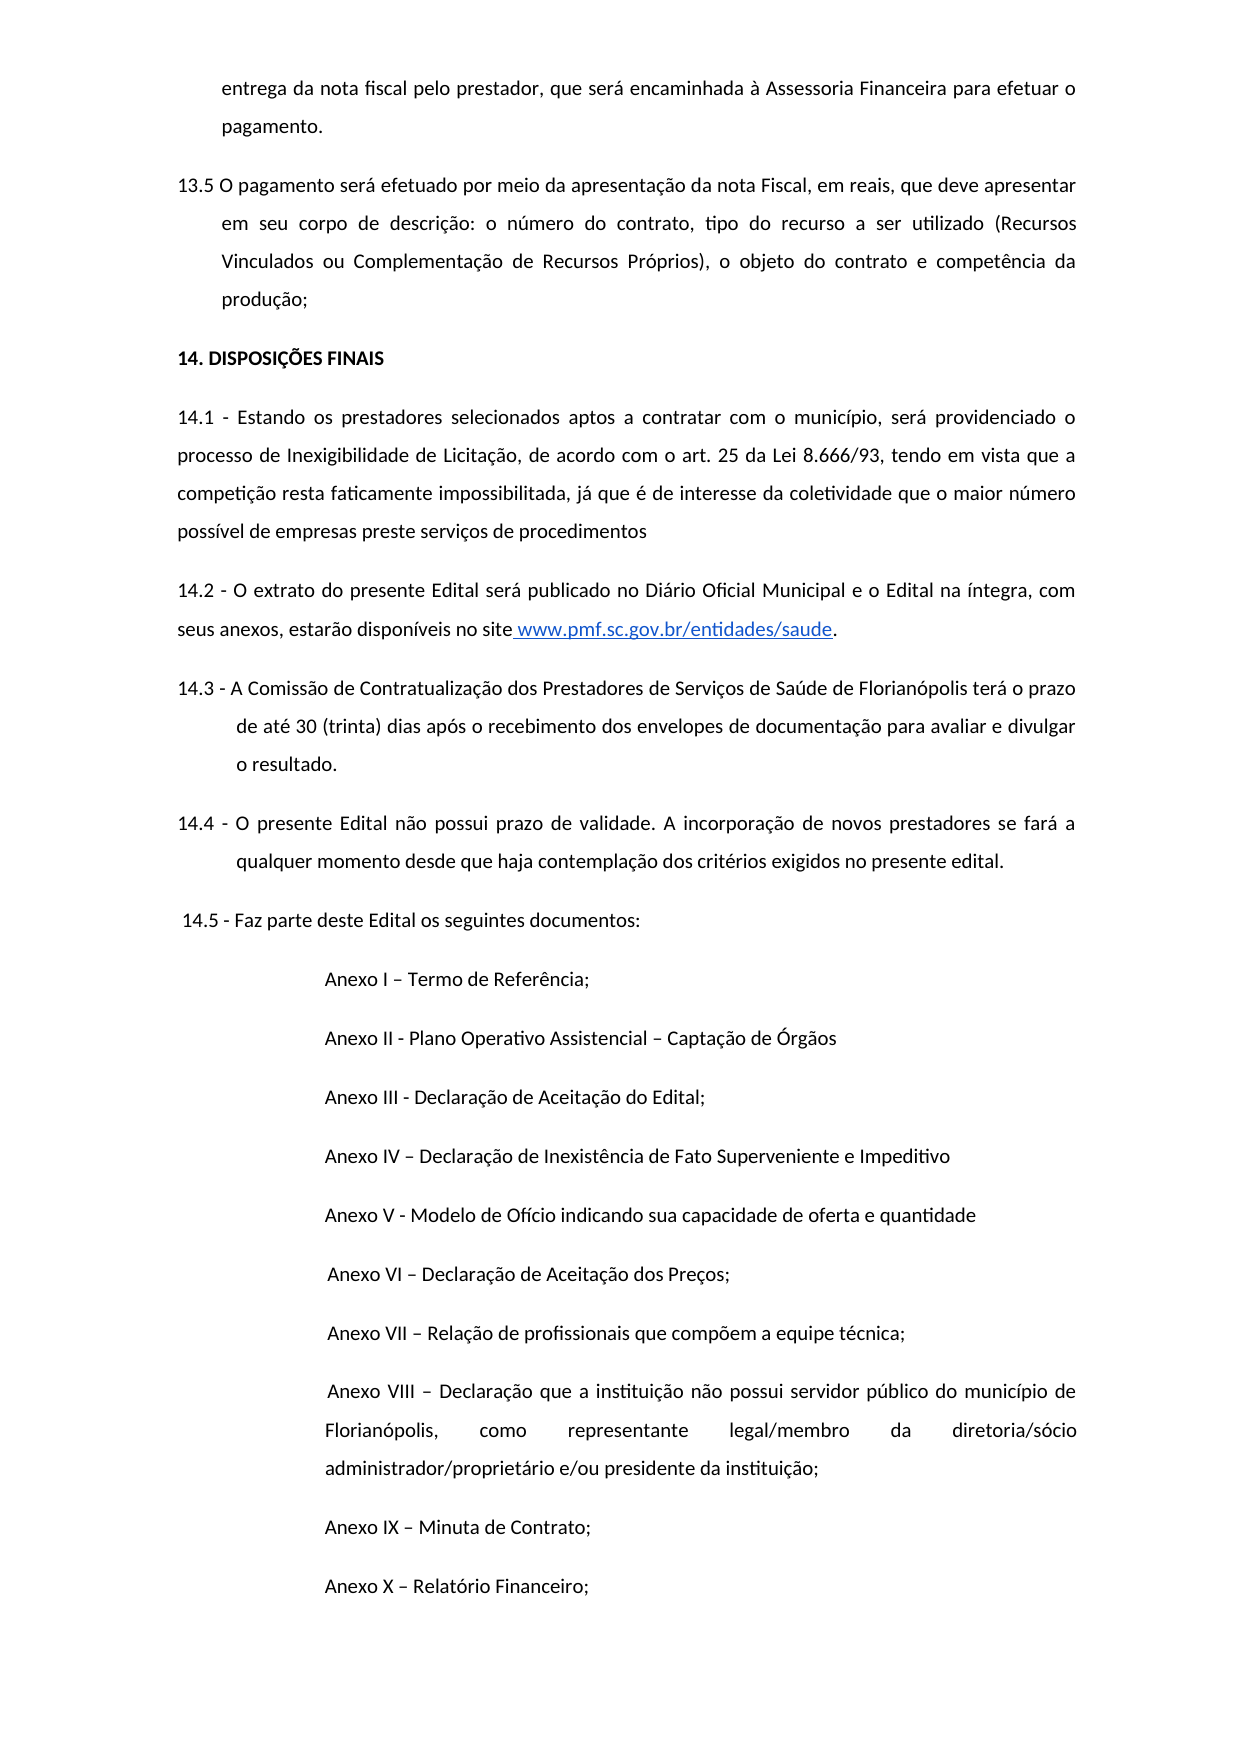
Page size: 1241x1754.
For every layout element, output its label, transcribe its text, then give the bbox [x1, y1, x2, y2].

text Anexo X – Relatório Financeiro; [251, 1573, 1078, 1598]
text 14.1 - Estando os prestadores selecionados aptos a contratar com o município, será providenciado o processo de Inexigibilidade de Licitação, de acordo com o art. 25 da Lei 8.666/93, tendo em vista que a competição resta faticamente impossibilitada, já que é de interesse da coletividade que o maior número possível de empresas preste serviços de procedimentos [177, 404, 1078, 544]
text Anexo VI – Declaração de Aceitação dos Preços; [177, 1261, 1078, 1286]
text Anexo IV – Declaração de Inexistência de Fato Superveniente e Impeditivo [251, 1143, 1078, 1168]
text 13.5 O pagamento será efetuado por meio da apresentação da nota Fiscal, em reais, que deve apresentar em seu corpo de descrição: o número do contrato, tipo do recurso a ser utilizado (Recursos Vinculados ou Complementação de Recursos Próprios), o objeto do contrato e competência da produção; [177, 172, 1078, 312]
text Anexo VIII – Declaração que a instituição não possui servidor público do município de Florianópolis, como representante legal/membro da diretoria/sócio administrador/proprietário e/ou presidente da instituição; [310, 1379, 1078, 1480]
text Anexo II - Plano Operativo Assistencial – Captação de Órgãos [251, 1025, 1078, 1050]
text 14. DISPOSIÇÕES FINAIS [177, 345, 1078, 371]
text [177, 75, 1078, 138]
text 14.3 - A Comissão de Contratualização dos Prestadores de Serviços de Saúde de Florianópolis terá o prazo de até 30 (trinta) dias após o recebimento dos envelopes de documentação para avaliar e divulgar o resultado. [177, 675, 1078, 776]
text Anexo IX – Minuta de Contrato; [251, 1514, 1078, 1539]
text 14.4 - O presente Edital não possui prazo de validade. A incorporação de novos prestadores se fará a qualquer momento desde que haja contemplação dos critérios exigidos no presente edital. [177, 810, 1078, 873]
text Anexo I – Termo de Referência; [251, 966, 1078, 991]
text 14.5 - Faz parte deste Edital os seguintes documentos: [177, 907, 1078, 932]
text Anexo V - Modelo de Ofício indicando sua capacidade de oferta e quantidade [251, 1202, 1078, 1227]
text Anexo III - Declaração de Aceitação do Edital; [251, 1084, 1078, 1109]
text 14.2 - O extrato do presente Edital será publicado no Diário Oficial Municipal e o Edital na íntegra, com seus anexos, estarão disponíveis no site www.pmf.sc.gov.br/entidades/saude. [177, 578, 1078, 641]
text Anexo VII – Relação de profissionais que compõem a equipe técnica; [177, 1320, 1078, 1345]
